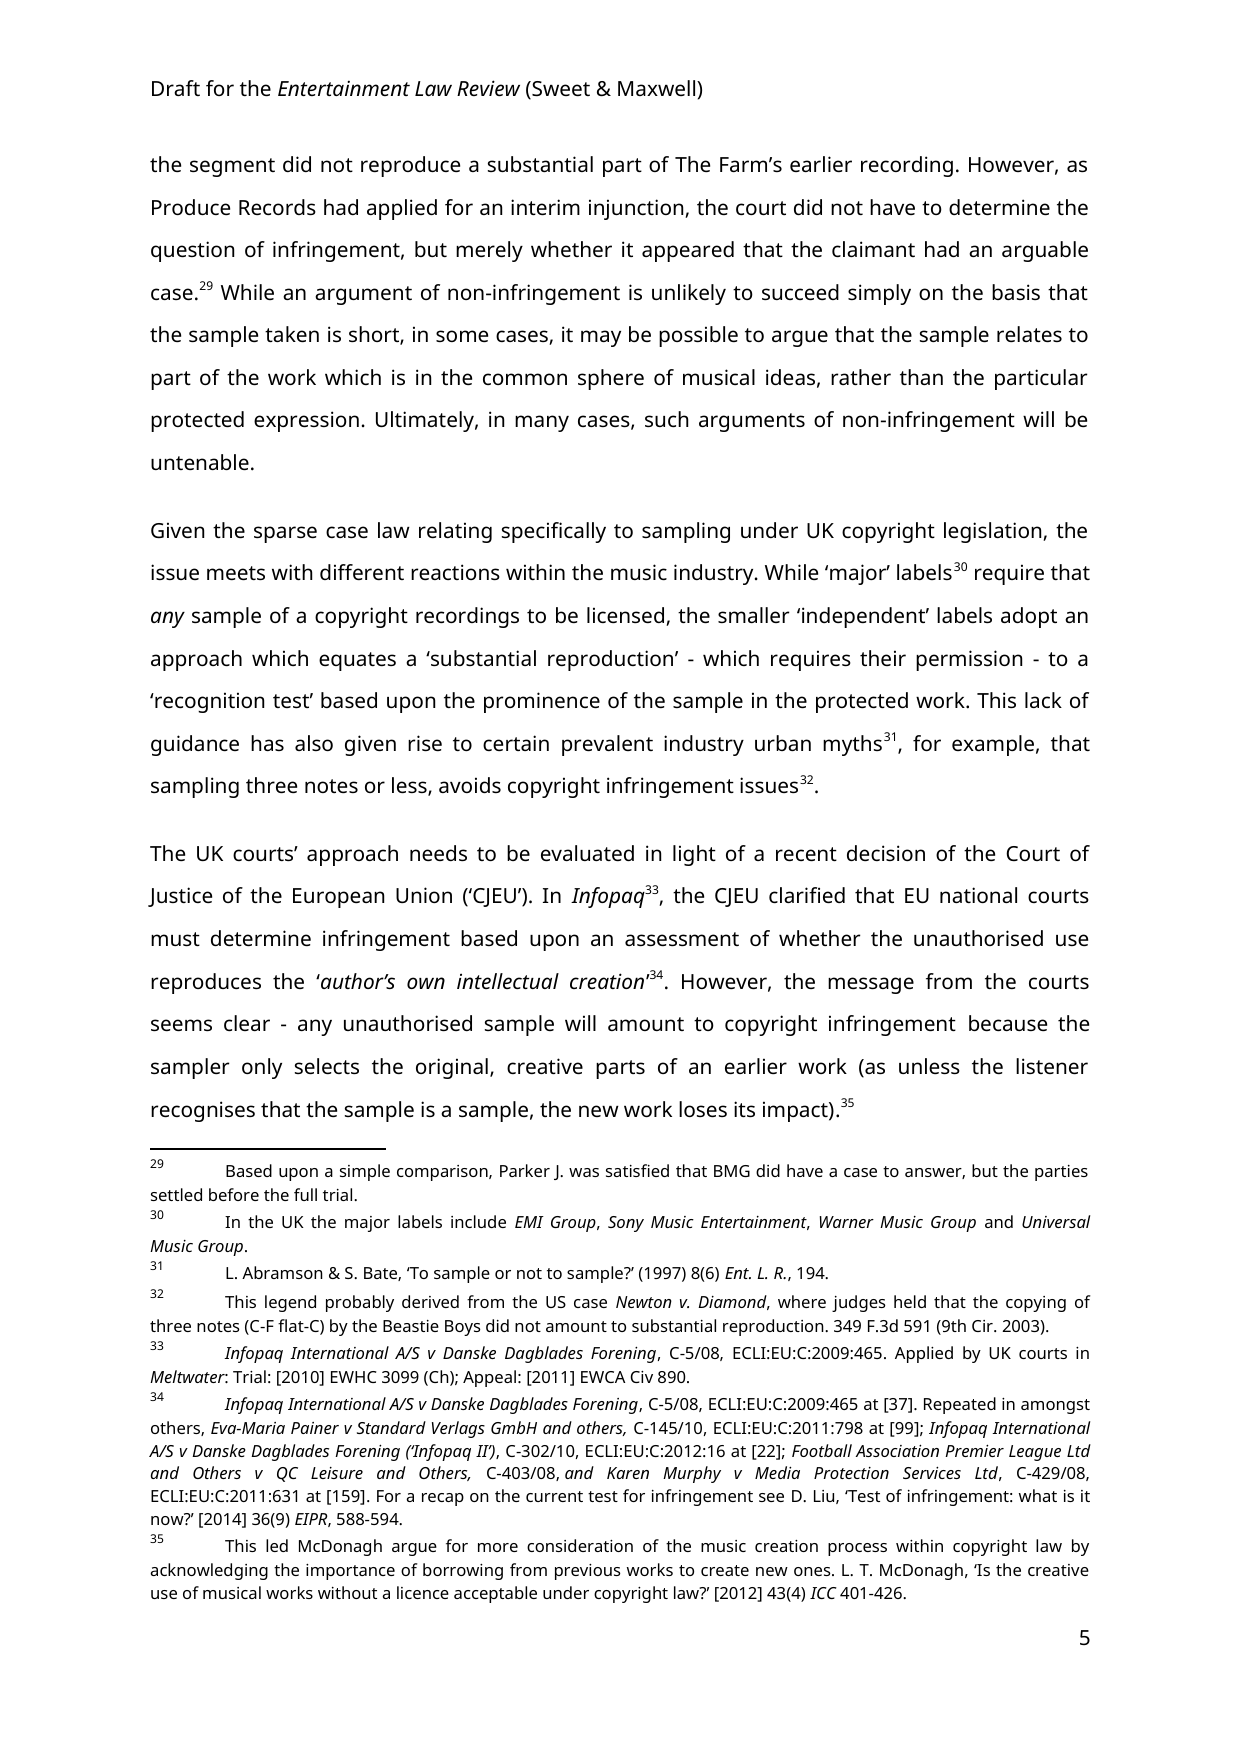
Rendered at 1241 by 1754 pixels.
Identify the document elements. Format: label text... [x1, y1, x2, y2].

text Given the sparse case law relating specifically to sampling under UK copyright legislation, the issue meets with different reactions within the music industry. While ‘major’ labels require that any sample of a copyright recordings to be licensed, the smaller ‘independent’ labels adopt an approach which equates a ‘substantial reproduction’ - which requires their permission - to a ‘recognition test’ based upon the prominence of the sample in the protected work. This lack of guidance has also given rise to certain prevalent industry urban myths, for example, that sampling three notes or less, avoids copyright infringement issues. [150, 516, 1090, 800]
text The UK courts’ approach needs to be evaluated in light of a recent decision of the Court of Justice of the European Union (‘CJEU’). In Infopaq, the CJEU clarified that EU national courts must determine infringement based upon an assessment of whether the unauthorised use reproduces the ‘author’s own intellectual creation’. However, the message from the courts seems clear - any unauthorised sample will amount to copyright infringement because the sampler only selects the original, creative parts of an earlier work (as unless the listener recognises that the sample is a sample, the new work loses its impact). [150, 839, 1090, 1123]
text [150, 150, 1090, 477]
